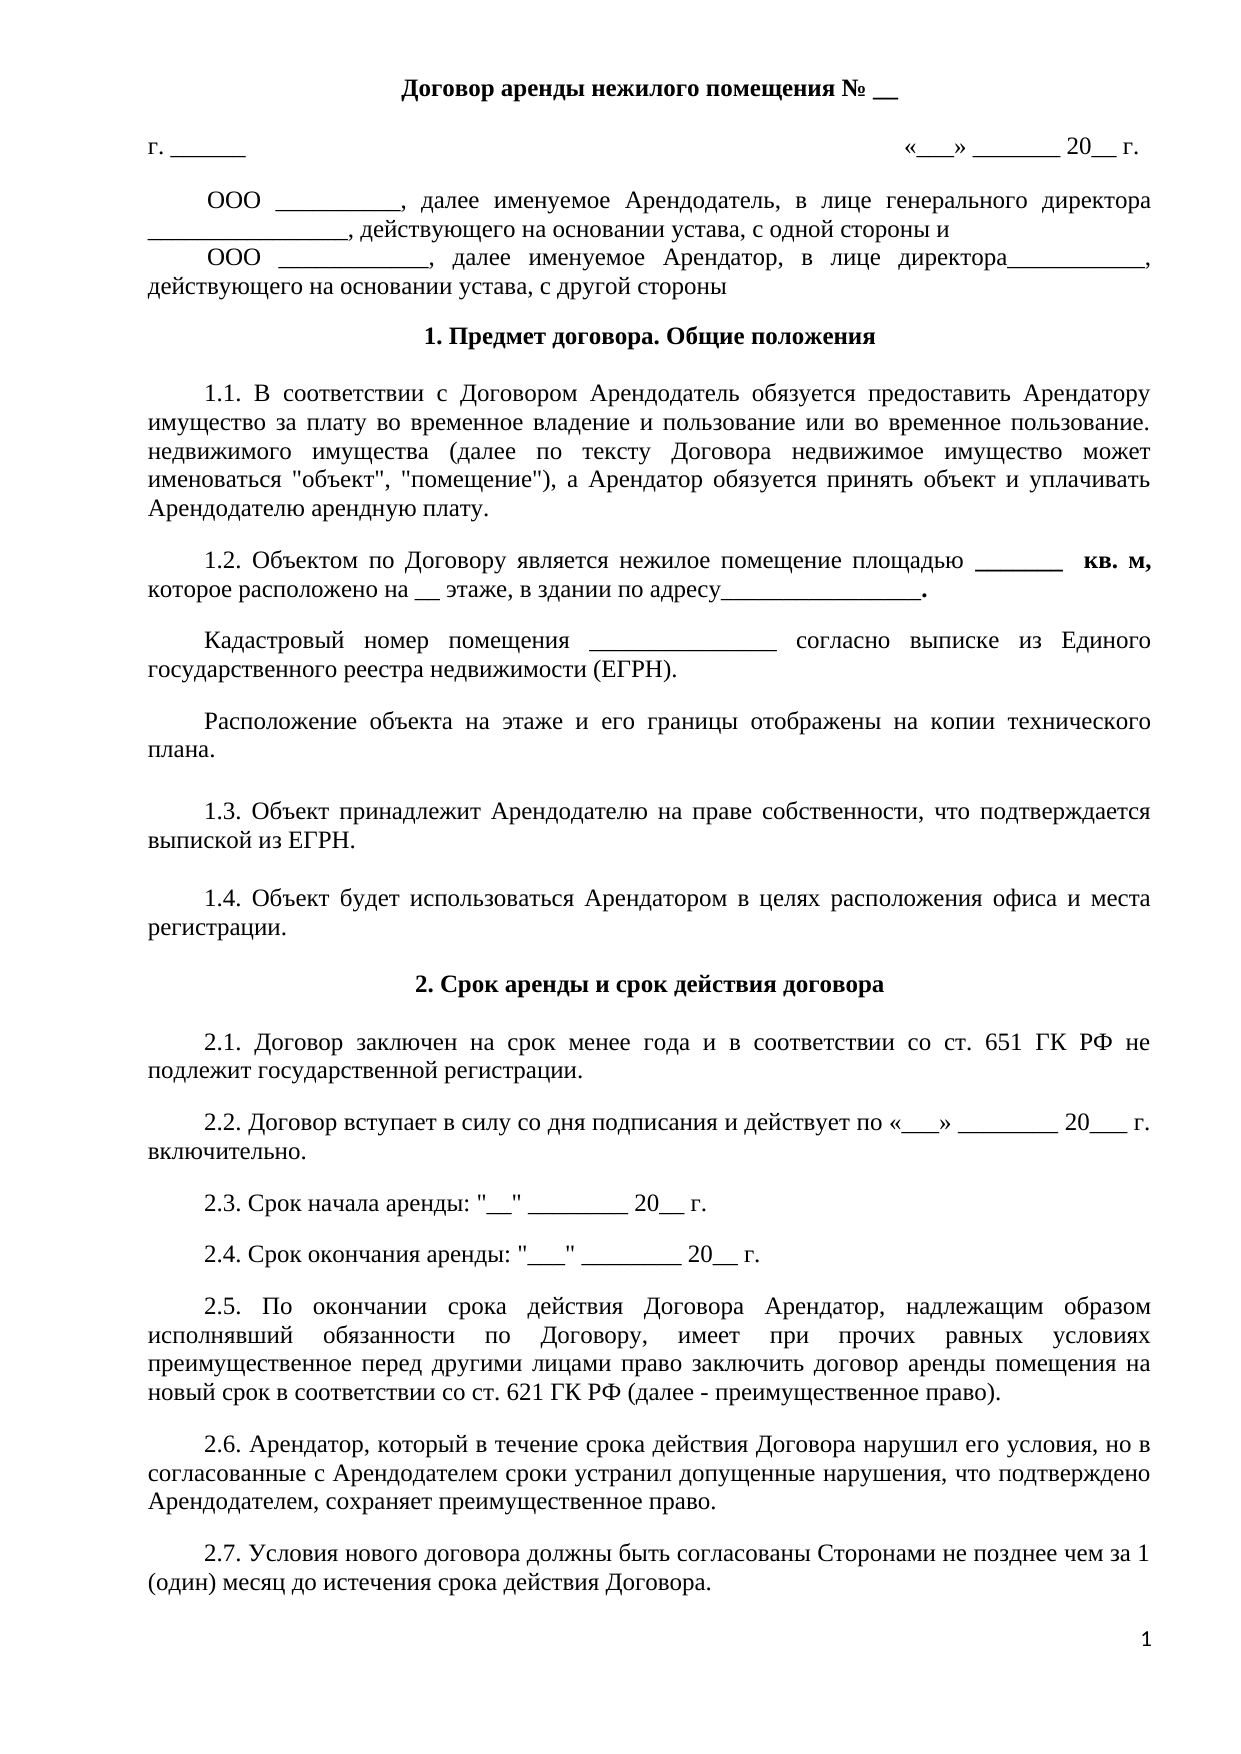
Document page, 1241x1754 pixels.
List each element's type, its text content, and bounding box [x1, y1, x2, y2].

text 1. Предмет договора. Общие положения [148, 321, 1152, 349]
text г. ______ «___» _______ 20__ г. [148, 131, 1152, 160]
text 2.2. Договор вступает в силу со дня подписания и действует по «___» ________ 20___ г. включительно. [148, 1107, 1152, 1165]
text Кадастровый номер помещения _______________ согласно выписке из Единого государственного реестра недвижимости (ЕГРН). [148, 625, 1152, 683]
text 2.7. Условия нового договора должны быть согласованы Сторонами не позднее чем за 1 (один) месяц до истечения срока действия Договора. [148, 1538, 1152, 1596]
text 2.5. По окончании срока действия Договора Арендатор, надлежащим образом исполнявший обязанности по Договору, имеет при прочих равных условиях преимущественное перед другими лицами право заключить договор аренды помещения на новый срок в соответствии со ст. 621 ГК РФ (далее - преимущественное право). [148, 1291, 1152, 1406]
text 2.1. Договор заключен на срок менее года и в соответствии со ст. 651 ГК РФ не подлежит государственной регистрации. [148, 1027, 1152, 1084]
text 1.1. В соответствии с Договором Арендодатель обязуется предоставить Арендатору имущество за плату во временное владение и пользование или во временное пользование. недвижимого имущества (далее по тексту Договора недвижимое имущество может именоваться "объект", "помещение"), а Арендатор обязуется принять объект и уплачивать Арендодателю арендную плату. [148, 378, 1152, 522]
text 2. Срок аренды и срок действия договора [148, 969, 1152, 998]
text ООО __________, далее именуемое Арендодатель, в лице генерального директора ________________, действующего на основании устава, с одной стороны и [148, 185, 1152, 242]
text 2.3. Срок начала аренды: "__" ________ 20__ г. [148, 1188, 1152, 1216]
text 2.6. Арендатор, который в течение срока действия Договора нарушил его условия, но в согласованные с Арендодателем сроки устранил допущенные нарушения, что подтверждено Арендодателем, сохраняет преимущественное право. [148, 1429, 1152, 1515]
text ООО ____________, далее именуемое Арендатор, в лице директора___________, действующего на основании устава, с другой стороны [148, 242, 1152, 300]
text 2.4. Срок окончания аренды: "___" ________ 20__ г. [148, 1239, 1152, 1268]
text 1.3. Объект принадлежит Арендодателю на праве собственности, что подтверждается выпиской из ЕГРН. [148, 796, 1152, 854]
text 1.4. Объект будет использоваться Арендатором в целях расположения офиса и места регистрации. [148, 883, 1152, 941]
text Расположение объекта на этаже и его границы отображены на копии технического плана. [148, 706, 1152, 763]
text Договор аренды нежилого помещения № __ [148, 73, 1152, 102]
text 1.2. Объектом по Договору является нежилое помещение площадью _______ кв. м, которое расположено на __ этаже, в здании по адресу________________. [148, 545, 1152, 602]
